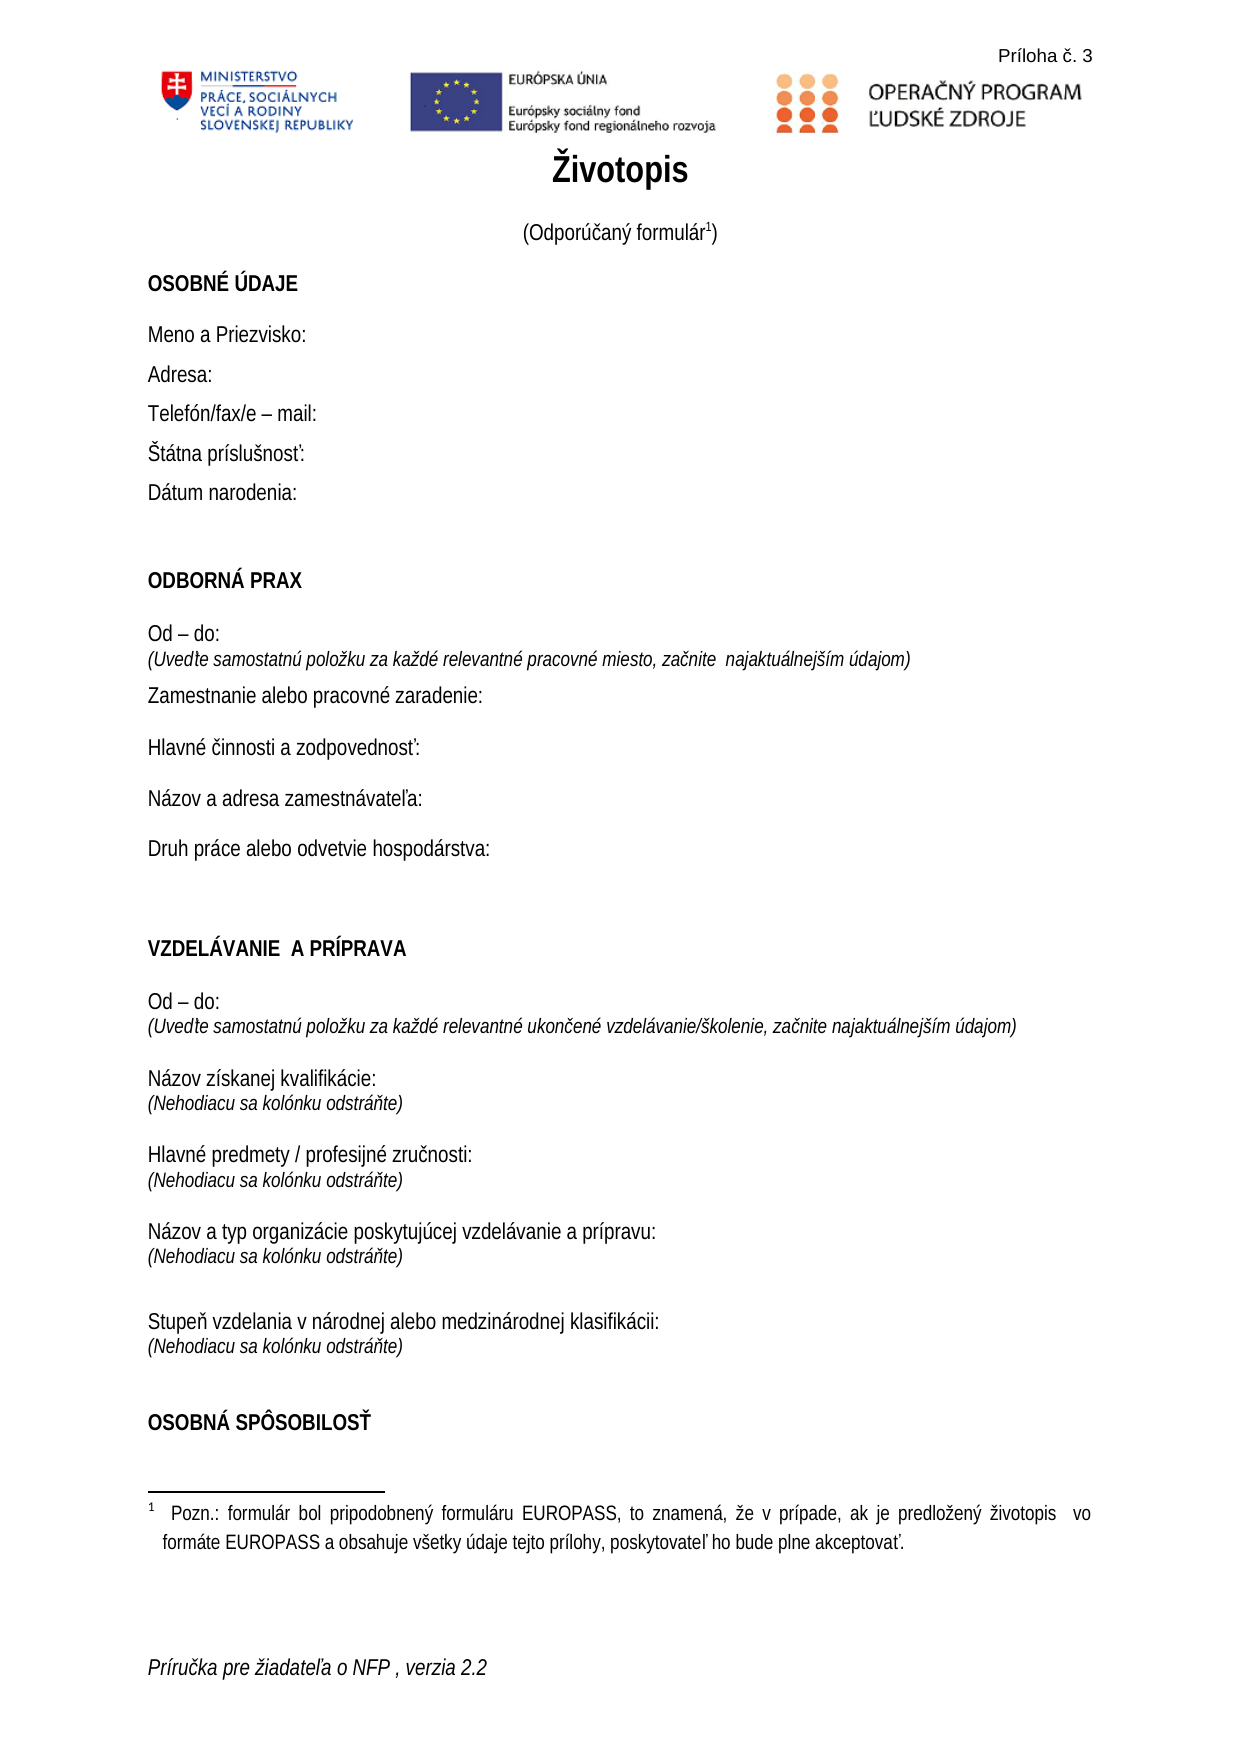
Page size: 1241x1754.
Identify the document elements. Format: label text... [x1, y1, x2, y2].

text Od – do: [148, 620, 1093, 646]
text Adresa: [148, 361, 1093, 387]
text Od – do: [148, 988, 1093, 1014]
text Hlavné činnosti a zodpovednosť: [148, 734, 1093, 761]
text Zamestnanie alebo pracovné zaradenie: [148, 682, 1093, 709]
picture [156, 66, 1093, 140]
text (Uveďte samostatnú položku za každé relevantné pracovné miesto, začnite najaktuálnejším údajom) [148, 646, 1093, 670]
text Hlavné predmety / profesijné zručnosti: [148, 1141, 1093, 1167]
text Názov získanej kvalifikácie: [148, 1064, 1093, 1091]
text Štátna príslušnosť: [148, 440, 1093, 466]
text Druh práce alebo odvetvie hospodárstva: [148, 836, 1093, 861]
text Názov a typ organizácie poskytujúcej vzdelávanie a prípravu: [148, 1218, 1093, 1244]
text VZDELÁVANIE A PRÍPRAVA [148, 936, 1093, 961]
text (Nehodiacu sa kolónku odstráňte) [148, 1244, 1093, 1268]
text Osobné údaje [148, 270, 1093, 297]
text Meno a Priezvisko: [148, 321, 1093, 348]
text (Nehodiacu sa kolónku odstráňte) [148, 1091, 1093, 1115]
text Odborná prax [148, 569, 1093, 594]
text (Nehodiacu sa kolónku odstráňte) [148, 1167, 1093, 1191]
text (Nehodiacu sa kolónku odstráňte) [148, 1334, 1093, 1358]
text (Odporúčaný formulár) [148, 219, 1093, 246]
text Dátum narodenia: [148, 479, 1093, 506]
text Telefón/fax/e – mail: [148, 400, 1093, 427]
text (Uveďte samostatnú položku za každé relevantné ukončené vzdelávanie/školenie, začnite najaktuálnejším údajom) [148, 1014, 1093, 1038]
text Názov a adresa zamestnávateľa: [148, 785, 1093, 812]
text Stupeň vzdelania v národnej alebo medzinárodnej klasifikácii: [148, 1308, 1093, 1334]
text Životopis [148, 148, 1093, 191]
text Osobná spôsobilosť [148, 1409, 1093, 1435]
